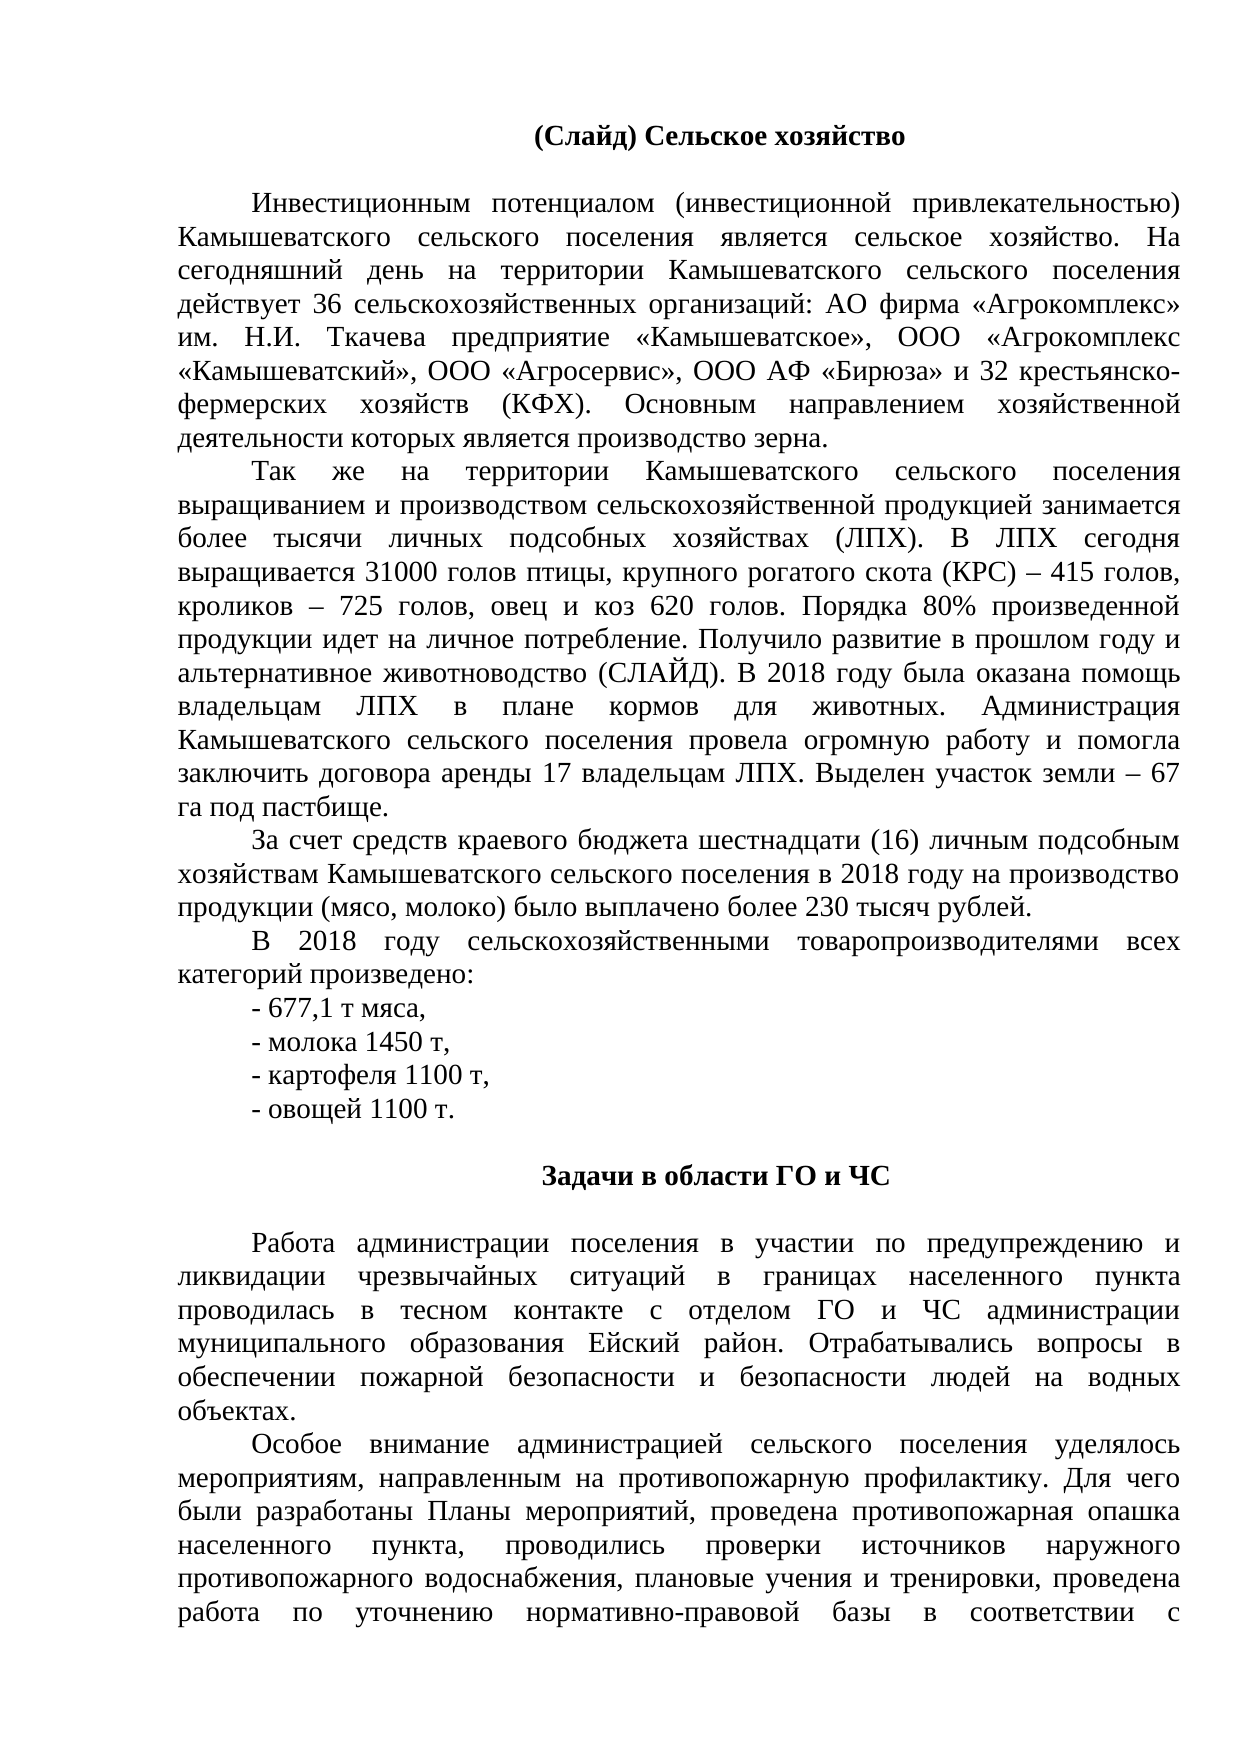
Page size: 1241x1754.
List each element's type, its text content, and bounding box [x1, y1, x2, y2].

text В 2018 году сельскохозяйственными товаропроизводителями всех категорий произведено: [177, 923, 1181, 990]
text - картофеля 1100 т, [177, 1057, 1181, 1091]
text - молока 1450 т, [177, 1024, 1181, 1057]
text Инвестиционным потенциалом (инвестиционной привлекательностью) Камышеватского сельского поселения является сельское хозяйство. На сегодняшний день на территории Камышеватского сельского поселения действует 36 сельскохозяйственных организаций: АО фирма «Агрокомплекс» им. Н.И. Ткачева предприятие «Камышеватское», ООО «Агрокомплекс «Камышеватский», ООО «Агросервис», ООО АФ «Бирюза» и 32 крестьянско-фермерских хозяйств (КФХ). Основным направлением хозяйственной деятельности которых является производство зерна. [177, 185, 1181, 453]
text (Слайд) Сельское хозяйство [177, 118, 1181, 152]
text - 677,1 т мяса, [177, 990, 1181, 1024]
text - овощей 1100 т. [177, 1091, 1181, 1124]
text Задачи в области ГО и ЧС [177, 1158, 1181, 1191]
text Работа администрации поселения в участии по предупреждению и ликвидации чрезвычайных ситуаций в границах населенного пункта проводилась в тесном контакте с отделом ГО и ЧС администрации муниципального образования Ейский район. Отрабатывались вопросы в обеспечении пожарной безопасности и безопасности людей на водных объектах. [177, 1225, 1181, 1426]
text За счет средств краевого бюджета шестнадцати (16) личным подсобным хозяйствам Камышеватского сельского поселения в 2018 году на производство продукции (мясо, молоко) было выплачено более 230 тысяч рублей. [177, 822, 1181, 923]
text Так же на территории Камышеватского сельского поселения выращиванием и производством сельскохозяйственной продукцией занимается более тысячи личных подсобных хозяйствах (ЛПХ). В ЛПХ сегодня выращивается 31000 голов птицы, крупного рогатого скота (КРС) – 415 голов, кроликов – 725 голов, овец и коз 620 голов. Порядка 80% произведенной продукции идет на личное потребление. Получило развитие в прошлом году и альтернативное животноводство (СЛАЙД). В 2018 году была оказана помощь владельцам ЛПХ в плане кормов для животных. Администрация Камышеватского сельского поселения провела огромную работу и помогла заключить договора аренды 17 владельцам ЛПХ. Выделен участок земли – 67 га под пастбище. [177, 453, 1181, 822]
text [177, 1426, 1181, 1627]
